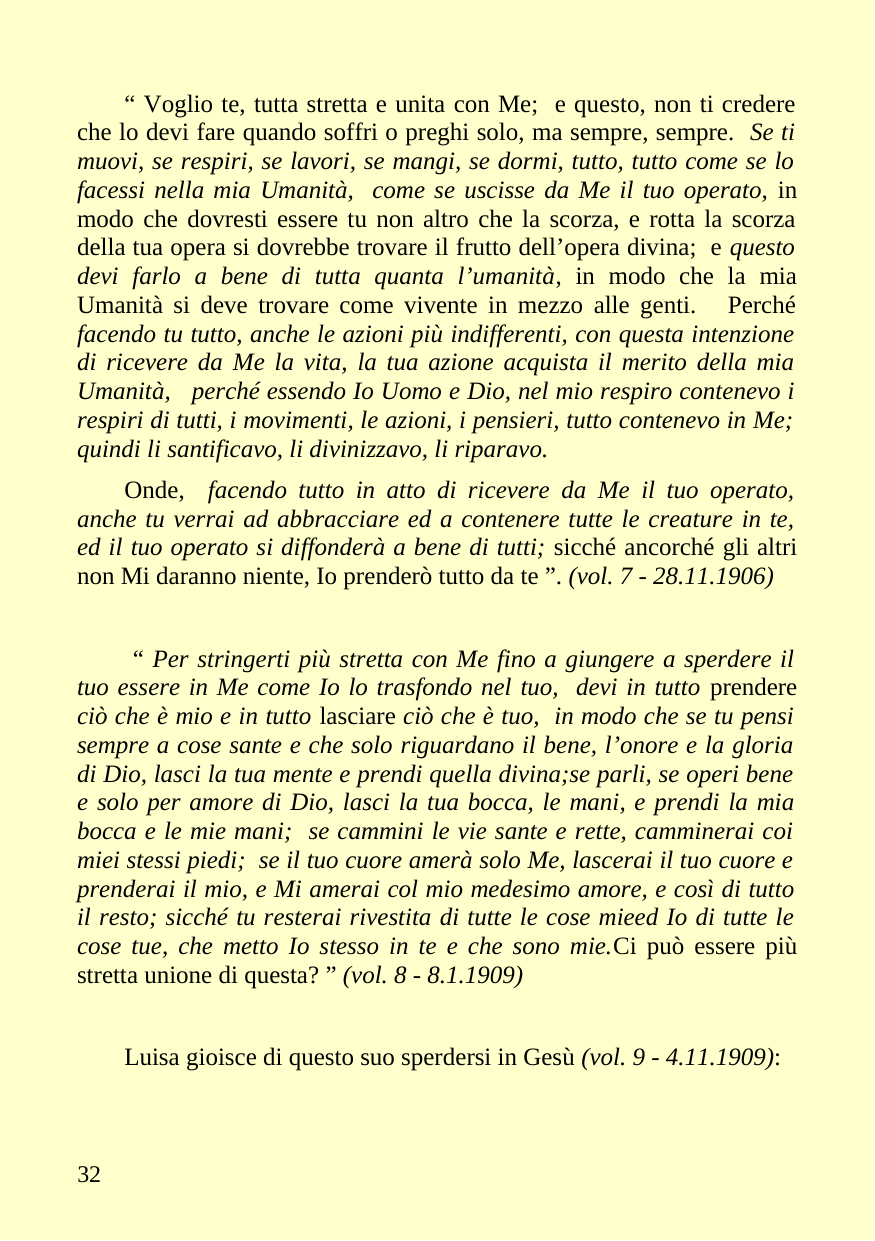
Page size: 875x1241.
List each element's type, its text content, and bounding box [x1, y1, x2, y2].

text “ Voglio te, tutta stretta e unita con Me; e questo, non ti credere che lo devi fare quando soffri o preghi solo, ma sempre, sempre. Se ti muovi, se respiri, se lavori, se mangi, se dormi, tutto, tutto come se lo facessi nella mia Umanità, come se uscisse da Me il tuo operato, in modo che dovresti essere tu non altro che la scorza, e rotta la scorza della tua opera si dovrebbe trovare il frutto dell’opera divina; e questo devi farlo a bene di tutta quanta l’umanità, in modo che la mia Umanità si deve trovare come vivente in mezzo alle genti. Perché facendo tu tutto, anche le azioni più indifferenti, con questa intenzione di ricevere da Me la vita, la tua azione acquista il merito della mia Umanità, perché essendo Io Uomo e Dio, nel mio respiro contenevo i respiri di tutti, i movimenti, le azioni, i pensieri, tutto contenevo in Me; quindi li santificavo, li divinizzavo, li riparavo. [77, 89, 797, 462]
text “ Per stringerti più stretta con Me fino a giungere a sperdere il tuo essere in Me come Io lo trasfondo nel tuo, devi in tutto prendere ciò che è mio e in tutto lasciare ciò che è tuo, in modo che se tu pensi sempre a cose sante e che solo riguardano il bene, l’onore e la gloria di Dio, lasci la tua mente e prendi quella divina;se parli, se operi bene e solo per amore di Dio, lasci la tua bocca, le mani, e prendi la mia bocca e le mie mani; se cammini le vie sante e rette, camminerai coi miei stessi piedi; se il tuo cuore amerà solo Me, lascerai il tuo cuore e prenderai il mio, e Mi amerai col mio medesimo amore, e così di tutto il resto; sicché tu resterai rivestita di tutte le cose mieed Io di tutte le cose tue, che metto Io stesso in te e che sono mie.Ci può essere più stretta unione di questa? ” (vol. 8 - 8.1.1909) [77, 644, 797, 989]
text Onde, facendo tutto in atto di ricevere da Me il tuo operato, anche tu verrai ad abbracciare ed a contenere tutte le creature in te, ed il tuo operato si diffonderà a bene di tutti; sicché ancorché gli altri non Mi daranno niente, Io prenderò tutto da te ”. (vol. 7 - 28.11.1906) [77, 475, 797, 590]
text Luisa gioisce di questo suo sperdersi in Gesù (vol. 9 - 4.11.1909): [77, 1042, 797, 1071]
